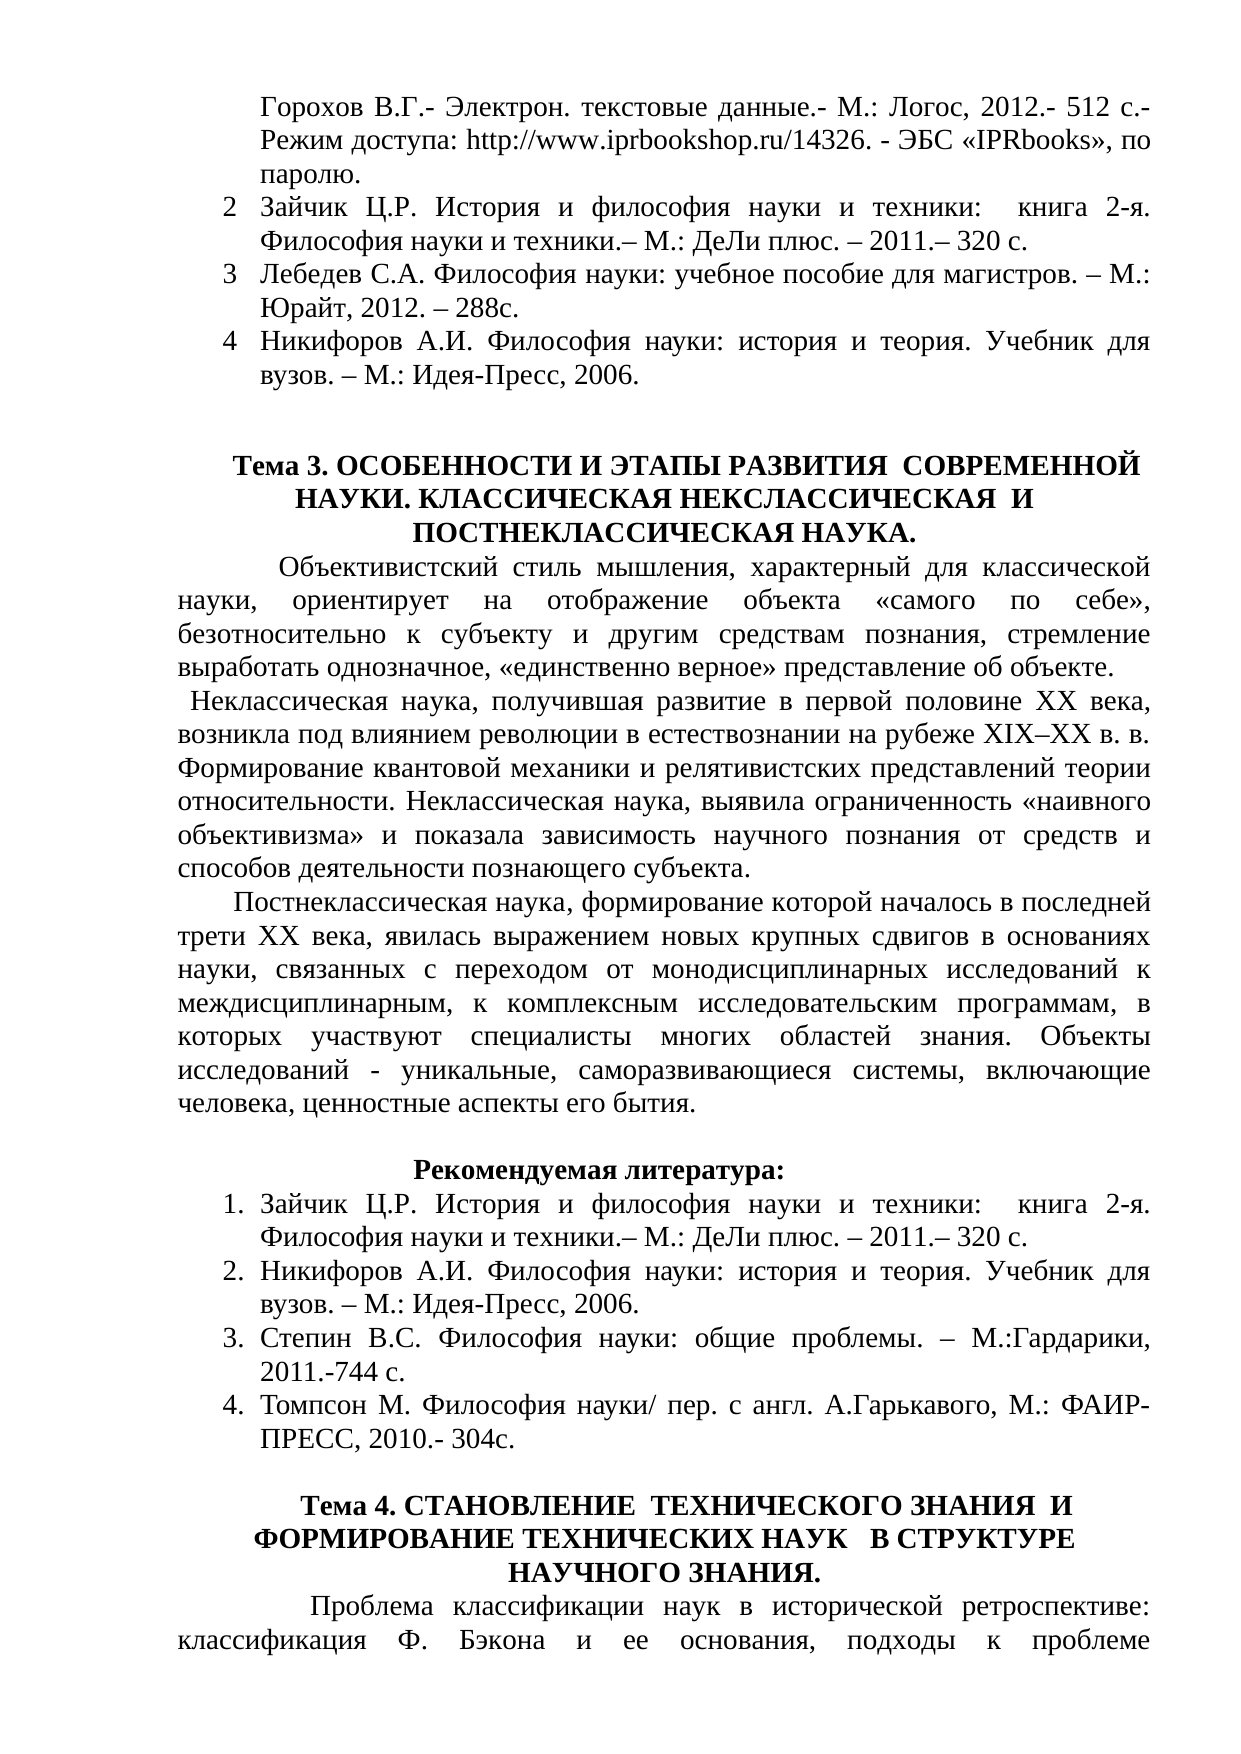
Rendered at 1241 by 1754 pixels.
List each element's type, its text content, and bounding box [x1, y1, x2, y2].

text Объективистский стиль мышления, характерный для классической науки, ориентирует на отображение объекта «самого по себе», безотносительно к субъекту и другим средствам познания, стремление выработать однозначное, «единственно верное» представление об объекте. [177, 549, 1152, 683]
list Рекомендуемая литература: [260, 1152, 1152, 1186]
list Зайчик Ц.Р. История и философия науки и техники: книга 2-я. Философия науки и техники.– М.: ДеЛи плюс. – 2011.– 320 с. [222, 1186, 1152, 1253]
text Неклассическая наука, получившая развитие в первой половине XX века, возникла под влиянием революции в естествознании на рубеже XIX–XX в. в. Формирование квантовой механики и релятивистских представлений теории относительности. Неклассическая наука, выявила ограниченность «наивного объективизма» и показала зависимость научного познания от средств и способов деятельности познающего субъекта. [177, 683, 1152, 884]
list Зайчик Ц.Р. История и философия науки и техники: книга 2-я. Философия науки и техники.– М.: ДеЛи плюс. – 2011.– 320 с. [222, 189, 1152, 256]
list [222, 89, 1152, 189]
text Тема 3. ОСОБЕННОСТИ И ЭТАПЫ РАЗВИТИЯ СОВРЕМЕННОЙ НАУКИ. КЛАССИЧЕСКАЯ НЕКСЛАССИЧЕСКАЯ И ПОСТНЕКЛАССИЧЕСКАЯ НАУКА. [177, 448, 1152, 549]
list Томпсон М. Философия науки/ пер. с англ. А.Гарькавого, М.: ФАИР-ПРЕСС, 2010.- 304с. [222, 1387, 1152, 1454]
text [177, 1588, 1152, 1656]
text Тема 4. СТАНОВЛЕНИЕ ТЕХНИЧЕСКОГО ЗНАНИЯ И ФОРМИРОВАНИЕ ТЕХНИЧЕСКИХ НАУК В СТРУКТУРЕ НАУЧНОГО ЗНАНИЯ. [177, 1488, 1152, 1588]
list Лебедев С.А. Философия науки: учебное пособие для магистров. – М.: Юрайт, 2012. – 288с. [222, 256, 1152, 323]
list Никифоров А.И. Философия науки: история и теория. Учебник для вузов. – М.: Идея-Пресс, 2006. [222, 323, 1152, 391]
text Постнеклассическая наука, формирование которой началось в последней трети XX века, явилась выражением новых крупных сдвигов в основаниях науки, связанных с переходом от монодисциплинарных исследований к междисциплинарным, к комплексным исследовательским программам, в которых участвуют специалисты многих областей знания. Объекты исследований - уникальные, саморазвивающиеся системы, включающие человека, ценностные аспекты его бытия. [177, 884, 1152, 1119]
list Степин В.С. Философия науки: общие проблемы. – М.:Гардарики, 2011.-744 с. [222, 1320, 1152, 1387]
list Никифоров А.И. Философия науки: история и теория. Учебник для вузов. – М.: Идея-Пресс, 2006. [222, 1253, 1152, 1320]
